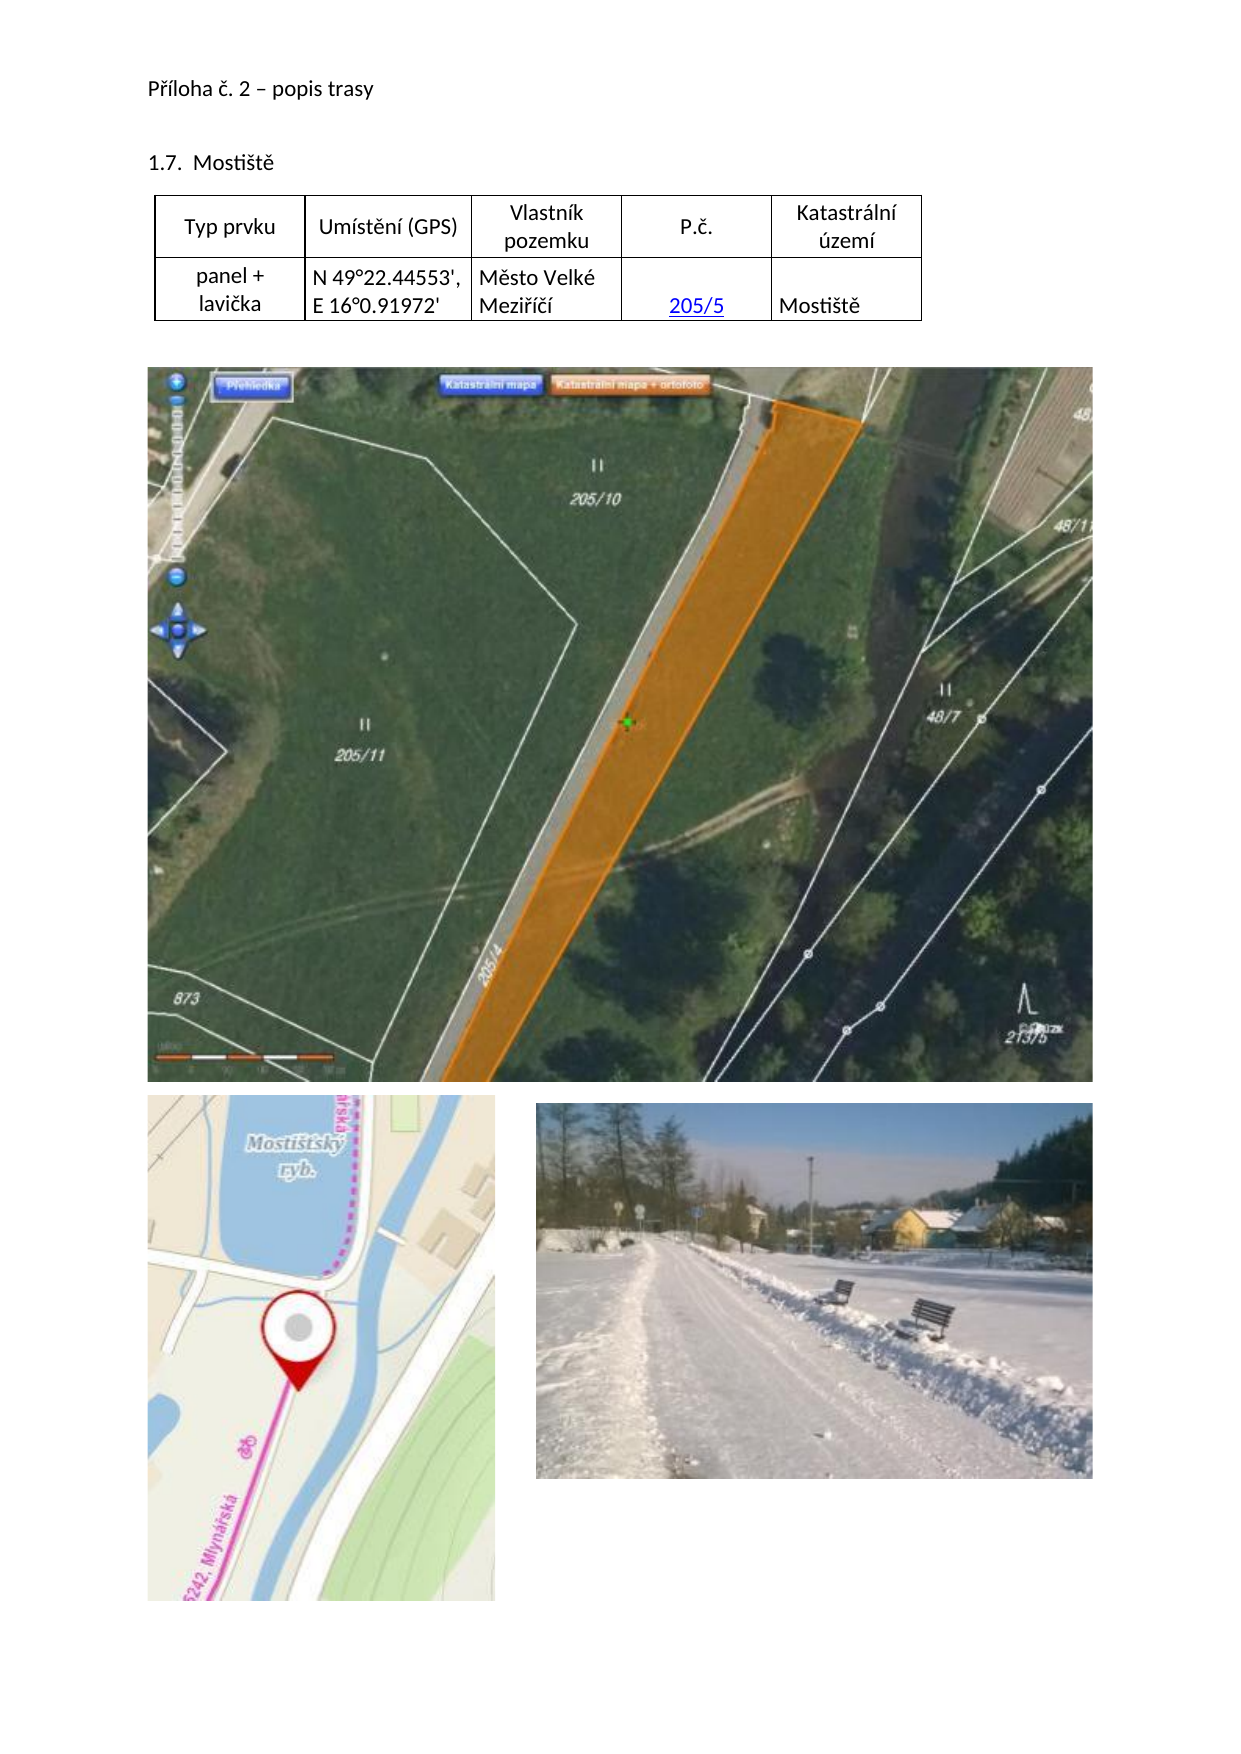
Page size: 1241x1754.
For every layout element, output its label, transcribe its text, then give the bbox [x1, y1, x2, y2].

picture [536, 1103, 1093, 1479]
table_cell Mostiště [772, 258, 921, 319]
table_header Typ prvku [156, 196, 304, 257]
table_cell 205/5 [622, 258, 771, 319]
table_cell panel + lavička [156, 258, 304, 319]
table_header P.č. [622, 196, 771, 257]
table_header Katastrální území [772, 196, 921, 257]
picture [147, 367, 1093, 1082]
table_header Umístění (GPS) [306, 196, 471, 257]
text 1.7. Mostiště [148, 148, 1093, 176]
table_header Vlastník pozemku [472, 196, 621, 257]
table_cell N 49°22.44553', E 16°0.91972' [306, 258, 471, 319]
picture [147, 1095, 495, 1601]
table_cell Město Velké Meziříčí [472, 258, 621, 319]
